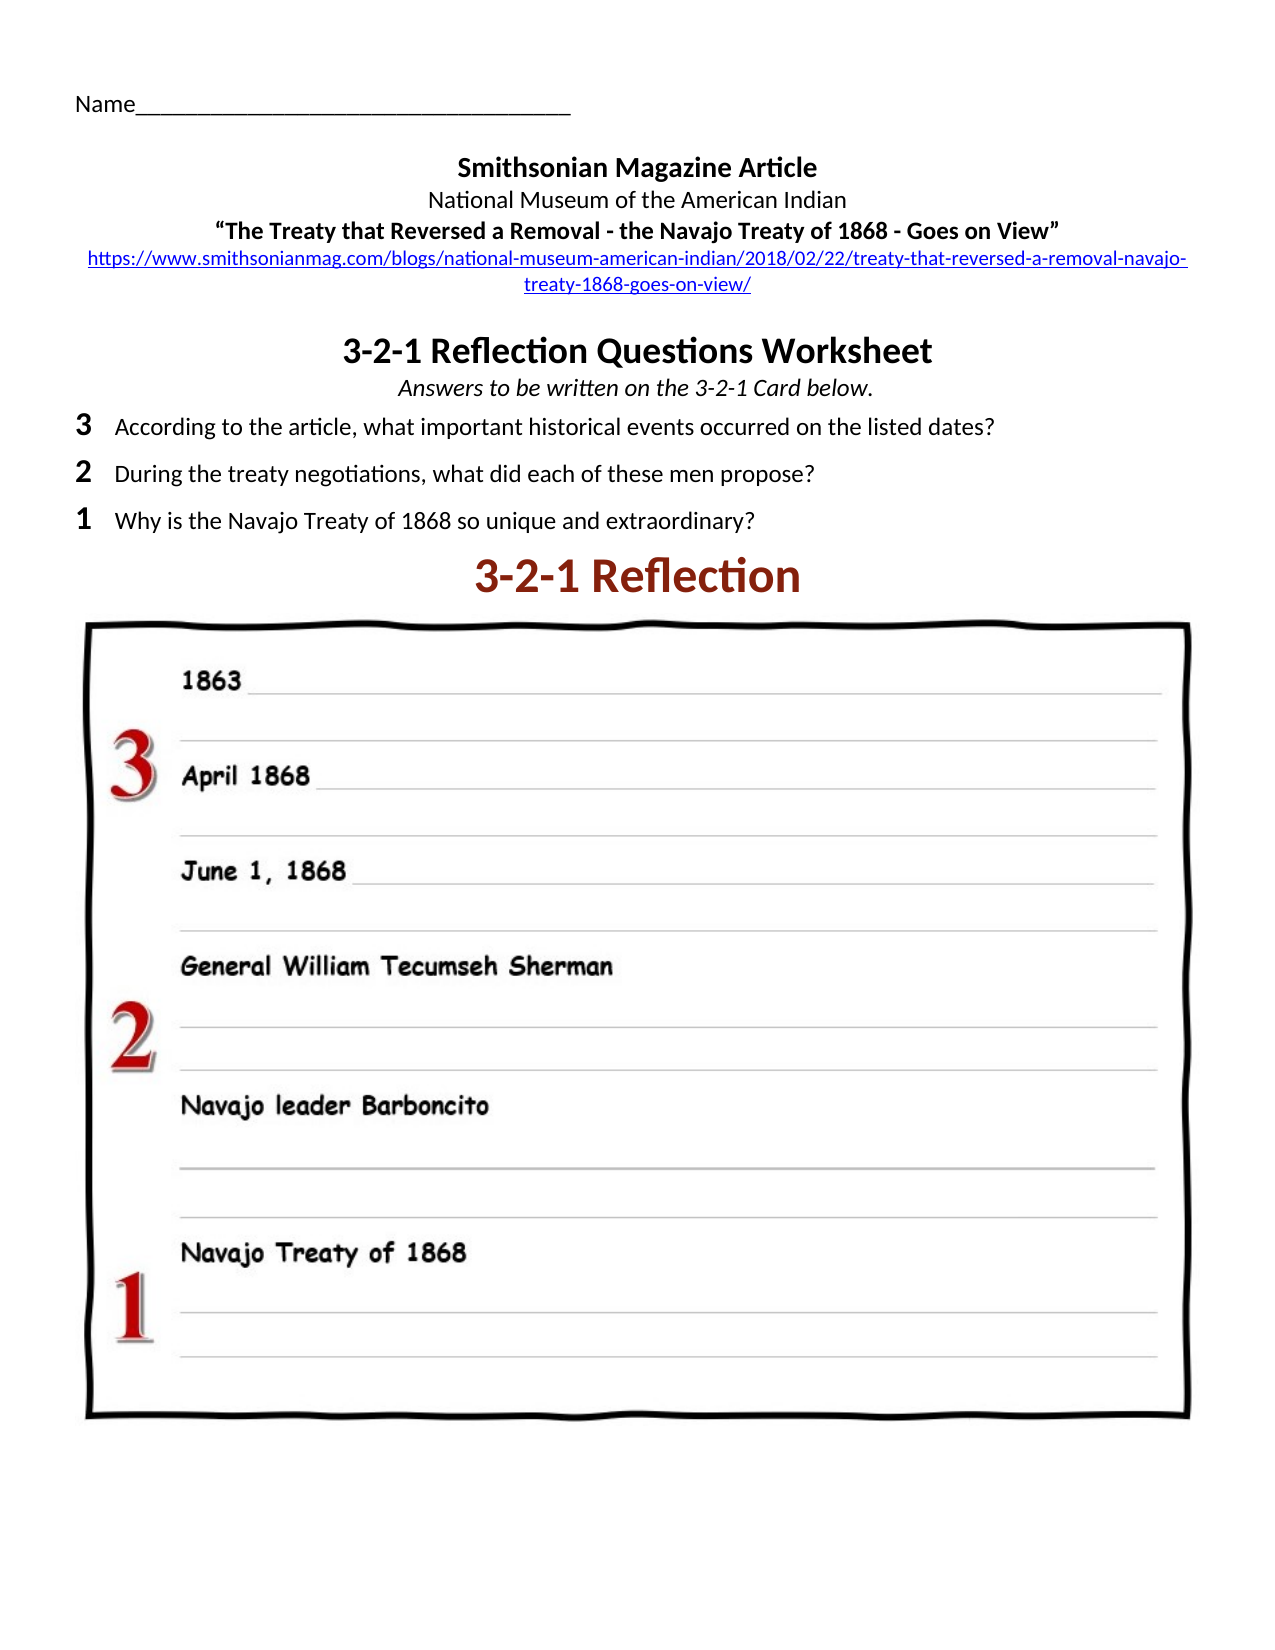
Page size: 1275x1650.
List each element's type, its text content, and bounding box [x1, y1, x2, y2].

text 2 During the treaty negotiations, what did each of these men propose? [75, 450, 1200, 491]
text Name___________________________________ [75, 88, 1200, 118]
text “The Treaty that Reversed a Removal - the Navajo Treaty of 1868 - Goes on View” [75, 215, 1200, 245]
text https://www.smithsonianmag.com/blogs/national-museum-american-indian/2018/02/22/treaty-that-reversed-a-removal-navajo-treaty-1868-goes-on-view/ [75, 245, 1200, 296]
text Smithsonian Magazine Article [75, 149, 1200, 184]
text 3-2-1 Reflection Questions Worksheet [75, 327, 1200, 373]
text National Museum of the American Indian [75, 184, 1200, 215]
text 1 Why is the Navajo Treaty of 1868 so unique and extraordinary? [75, 497, 1200, 537]
picture [75, 613, 1200, 1426]
text 3 According to the article, what important historical events occurred on the listed dates? [75, 403, 1200, 444]
text Answers to be written on the 3-2-1 Card below. [75, 373, 1200, 403]
text 3-2-1 Reflection [75, 543, 1200, 604]
